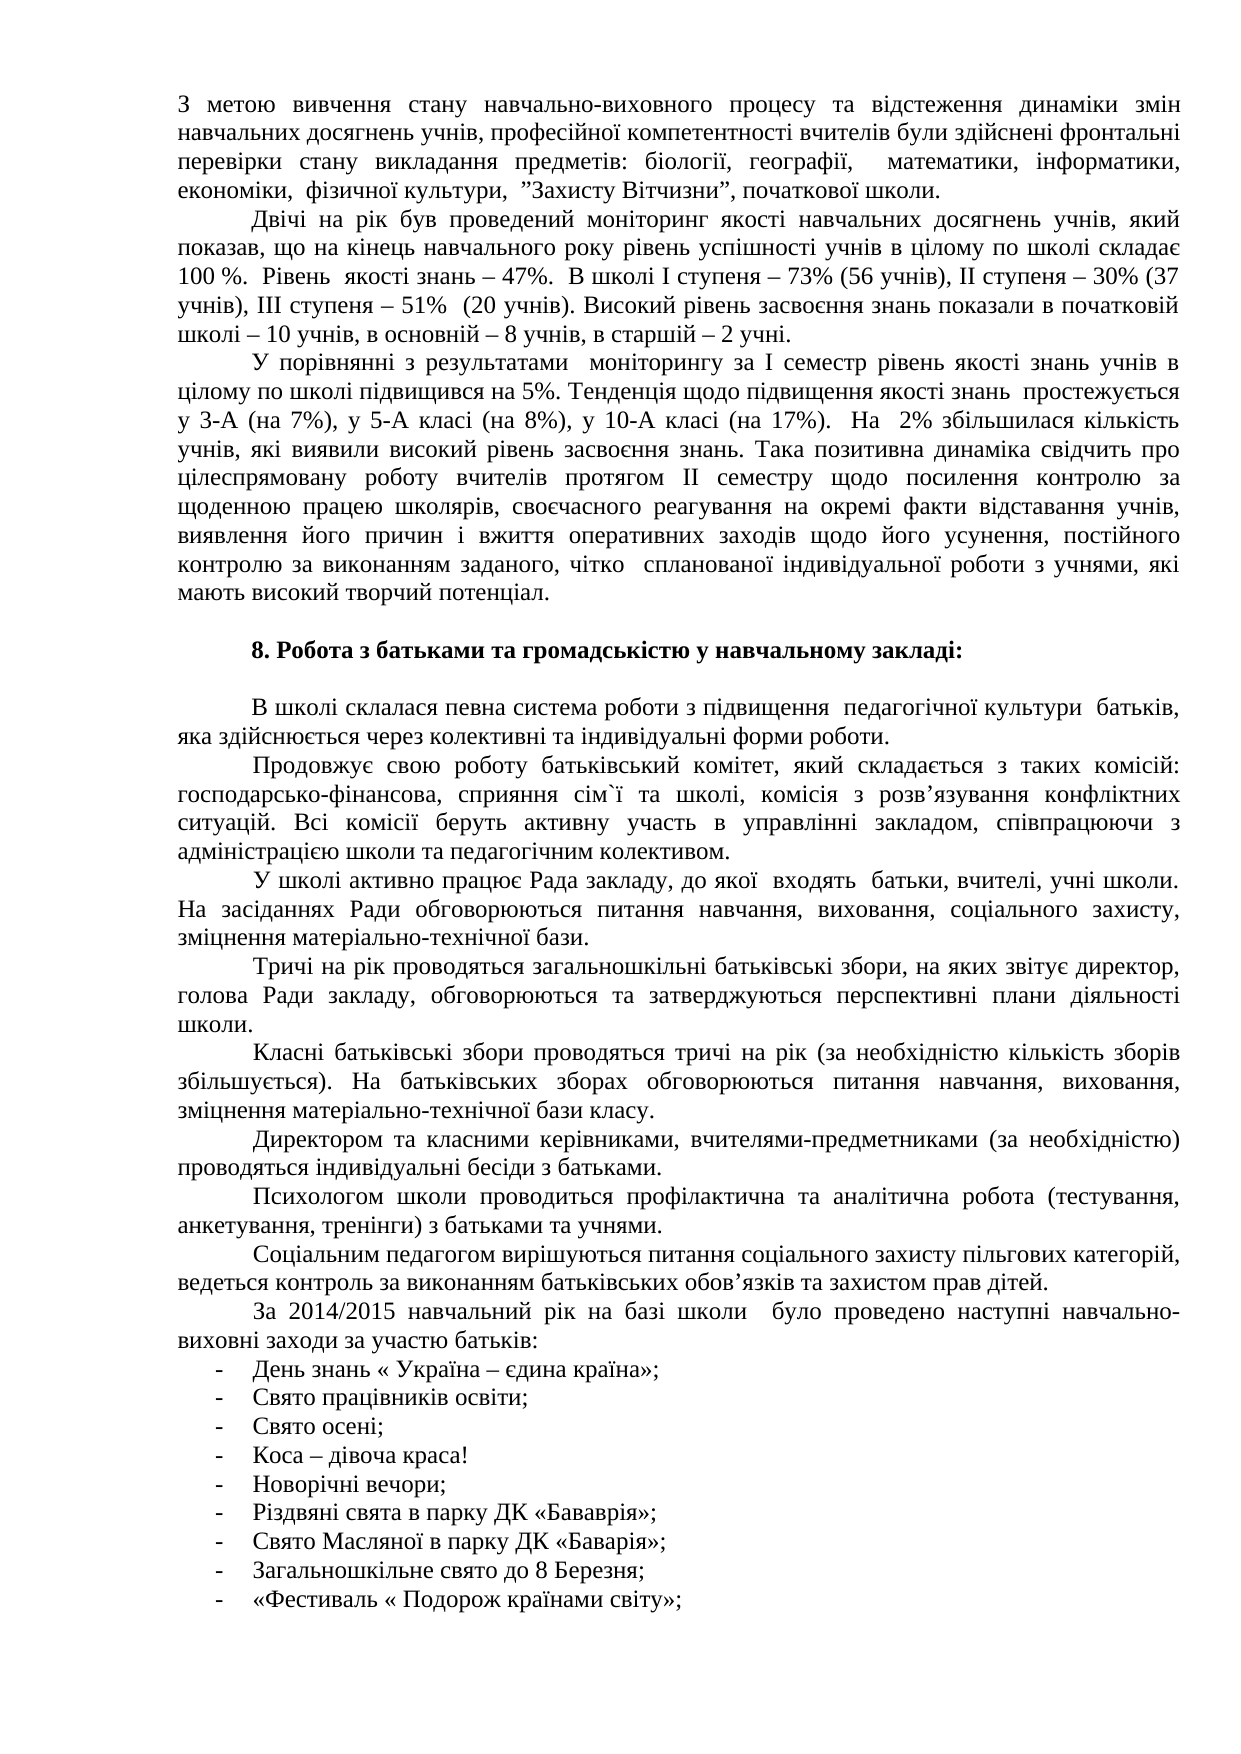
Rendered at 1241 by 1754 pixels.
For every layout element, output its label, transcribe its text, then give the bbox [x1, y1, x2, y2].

text В школі склалася певна система роботи з підвищення педагогічної культури батьків, яка здійснюється через колективні та індивідуальні форми роботи. [177, 692, 1181, 750]
text З метою вивчення стану навчально-виховного процесу та відстеження динаміки змін навчальних досягнень учнів, професійної компетентності вчителів були здійснені фронтальні перевірки стану викладання предметів: біології, географії, математики, інформатики, економіки, фізичної культури, ”Захисту Вітчизни”, початкової школи. [177, 89, 1182, 204]
list Новорічні вечори; [215, 1469, 1181, 1497]
list Різдвяні свята в парку ДК «Бававрія»; [215, 1497, 1181, 1526]
text За 2014/2015 навчальний рік на базі школи було проведено наступні навчально-виховні заходи за участю батьків: [177, 1296, 1181, 1354]
text Психологом школи проводиться профілактична та аналітична робота (тестування, анкетування, тренінги) з батьками та учнями. [177, 1181, 1181, 1239]
list «Фестиваль « Подорож країнами світу»; [215, 1584, 1181, 1612]
text У школі активно працює Рада закладу, до якої входять батьки, вчителі, учні школи. На засіданнях Ради обговорюються питання навчання, виховання, соціального захисту, зміцнення матеріально-технічної бази. [177, 865, 1181, 951]
list Коса – дівоча краса! [215, 1440, 1181, 1469]
list Загальношкільне свято до 8 Березня; [215, 1555, 1181, 1584]
text Продовжує свою роботу батьківський комітет, який складається з таких комісій: господарсько-фінансова, сприяння сім`ї та школі, комісія з розв’язування конфліктних ситуацій. Всі комісії беруть активну участь в управлінні закладом, співпрацюючи з адміністрацією школи та педагогічним колективом. [177, 750, 1181, 865]
list Свято Масляної в парку ДК «Баварія»; [215, 1526, 1181, 1555]
text Двічі на рік був проведений моніторинг якості навчальних досягнень учнів, який показав, що на кінець навчального року рівень успішності учнів в цілому по школі складає 100 %. Рівень якості знань – 47%. В школі І ступеня – 73% (56 учнів), ІІ ступеня – 30% (37 учнів), ІІІ ступеня – 51% (20 учнів). Високий рівень засвоєння знань показали в початковій школі – 10 учнів, в основній – 8 учнів, в старшій – 2 учні. [177, 204, 1181, 347]
list День знань « Україна – єдина країна»; [215, 1354, 1181, 1382]
text Директором та класними керівниками, вчителями-предметниками (за необхідністю) проводяться індивідуальні бесіди з батьками. [177, 1124, 1181, 1181]
text У порівнянні з результатами моніторингу за І семестр рівень якості знань учнів в цілому по школі підвищився на 5%. Тенденція щодо підвищення якості знань простежується у 3-А (на 7%), у 5-А класі (на 8%), у 10-А класі (на 17%). На 2% збільшилася кількість учнів, які виявили високий рівень засвоєння знань. Така позитивна динаміка свідчить про цілеспрямовану роботу вчителів протягом ІІ семестру щодо посилення контролю за щоденною працею школярів, своєчасного реагування на окремі факти відставання учнів, виявлення його причин і вжиття оперативних заходів щодо його усунення, постійного контролю за виконанням заданого, чітко спланованої індивідуальної роботи з учнями, які мають високий творчий потенціал. [177, 347, 1181, 606]
text Класні батьківські збори проводяться тричі на рік (за необхідністю кількість зборів збільшується). На батьківських зборах обговорюються питання навчання, виховання, зміцнення матеріально-технічної бази класу. [177, 1037, 1181, 1124]
text Тричі на рік проводяться загальношкільні батьківські збори, на яких звітує директор, голова Ради закладу, обговорюються та затверджуються перспективні плани діяльності школи. [177, 951, 1181, 1037]
list Свято осені; [215, 1411, 1181, 1440]
list Свято працівників освіти; [215, 1382, 1181, 1411]
text Соціальним педагогом вирішуються питання соціального захисту пільгових категорій, ведеться контроль за виконанням батьківських обов’язків та захистом прав дітей. [177, 1239, 1181, 1296]
text 8. Робота з батьками та громадськістю у навчальному закладі: [177, 635, 1181, 664]
